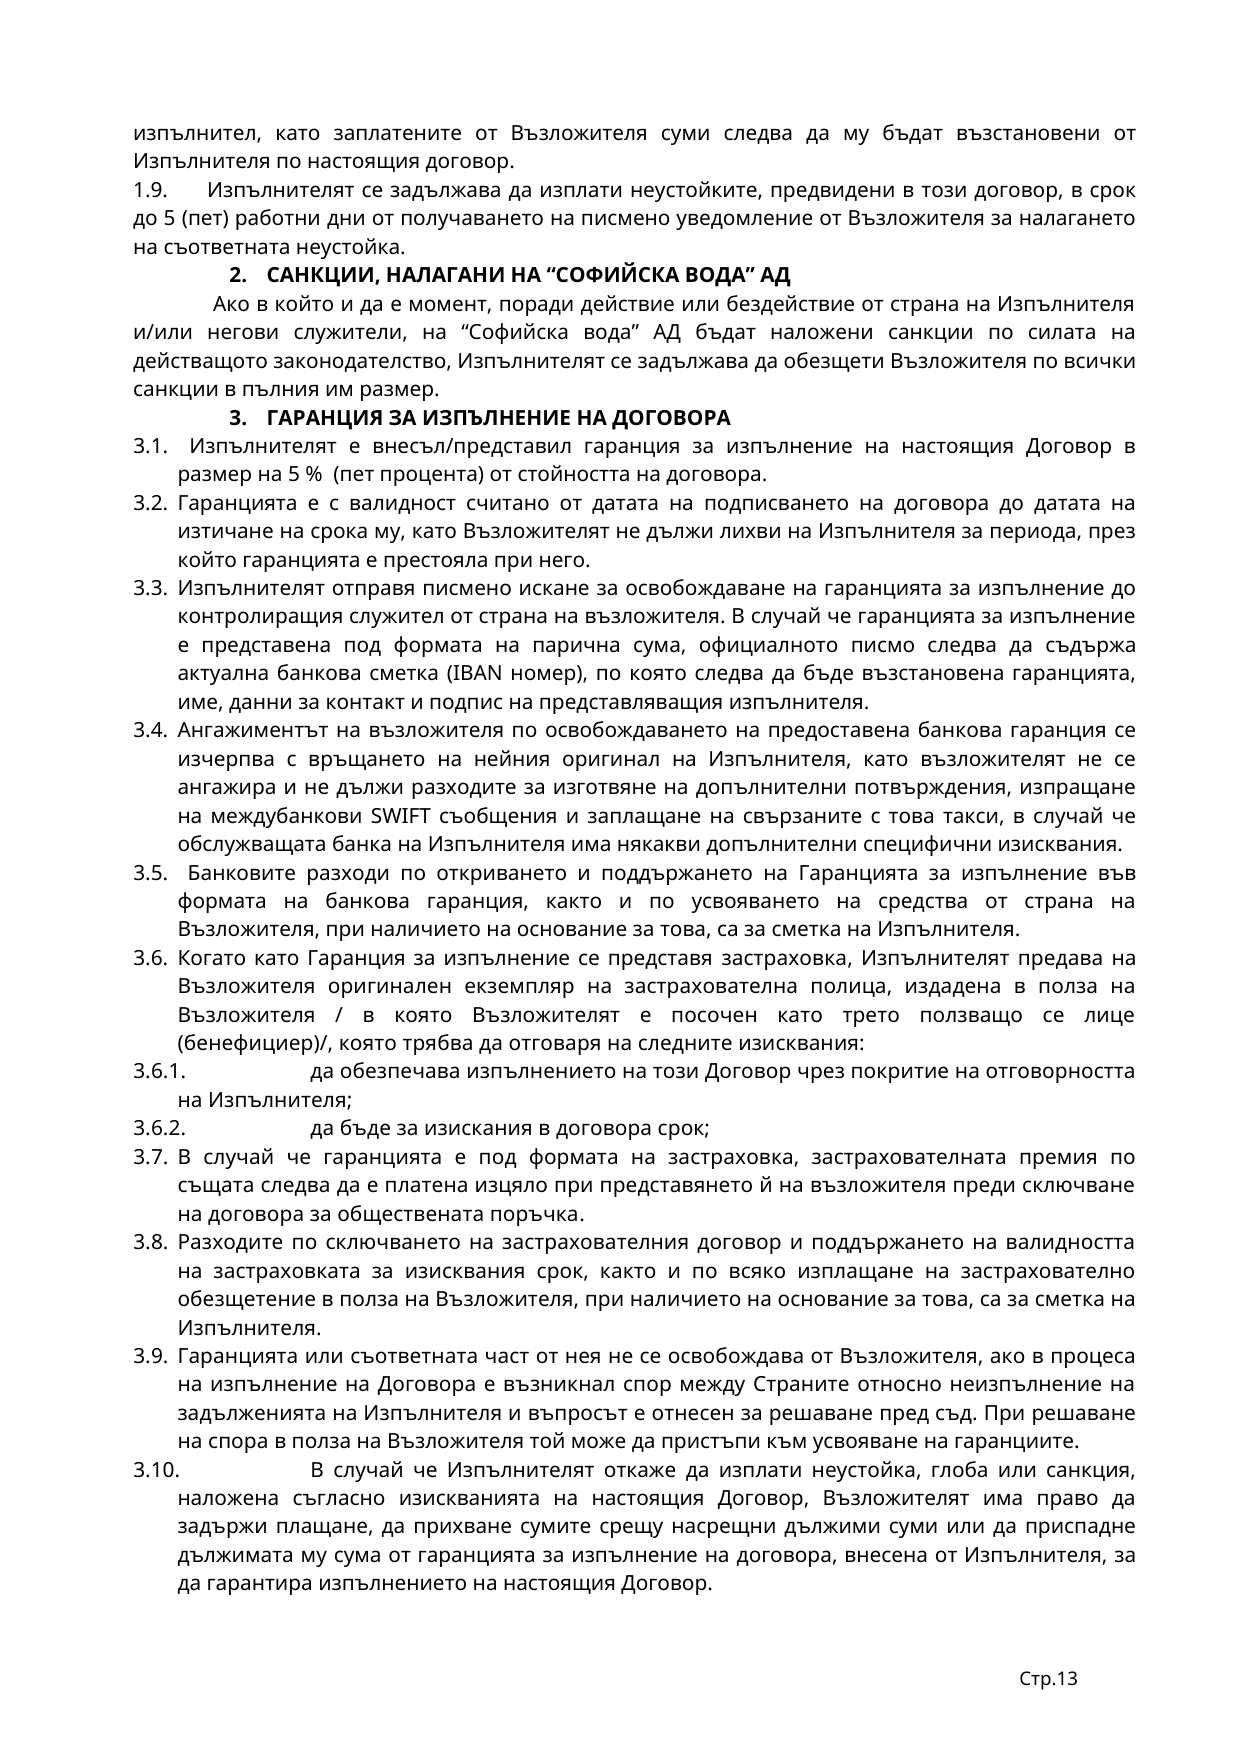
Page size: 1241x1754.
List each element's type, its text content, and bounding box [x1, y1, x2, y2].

list Когато като Гаранция за изпълнение се представя застраховка, Изпълнителят предава на Възложителя оригинален екземпляр на застрахователна полица, издадена в полза на Възложителя / в която Възложителят е посочен като трето ползващо се лице (бенефициер)/, която трябва да отговаря на следните изисквания: [133, 943, 1137, 1057]
list В случай че Изпълнителят откаже да изплати неустойка, глоба или санкция, наложена съгласно изискванията на настоящия Договор, Възложителят има право да задържи плащане, да прихване сумите срещу насрещни дължими суми или да приспадне дължимата му сума от гаранцията за изпълнение на договора, внесена от Изпълнителя, за да гарантира изпълнението на настоящия Договор. [133, 1455, 1137, 1597]
list Изпълнителят отправя писмено искане за освобождаване на гаранцията за изпълнение до контролиращия служител от страна на възложителя. В случай че гаранцията за изпълнение е представена под формата на парична сума, официалното писмо следва да съдържа актуална банкова сметка (IBAN номер), по която следва да бъде възстановена гаранцията, име, данни за контакт и подпис на представляващия изпълнителя. [133, 573, 1137, 715]
text Ако в който и да е момент, поради действие или бездействие от страна на Изпълнителя и/или негови служители, на “Софийска вода” АД бъдат наложени санкции по силата на действащото законодателство, Изпълнителят се задължава да обезщети Възложителя по всички санкции в пълния им размер. [133, 289, 1137, 403]
list Гаранцията е с валидност считано от датата на подписването на договора до датата на изтичане на срока му, като Възложителят не дължи лихви на Изпълнителя за периода, през който гаранцията е престояла при него. [133, 488, 1137, 573]
list Изпълнителят е внесъл/представил гаранция за изпълнение на настоящия Договор в размер на 5 % (пет процента) от стойността на договора. [133, 431, 1137, 488]
list ГАРАНЦИЯ ЗА ИЗПЪЛНЕНИЕ НА ДОГОВОРА [229, 403, 1137, 431]
list САНКЦИИ, НАЛАГАНИ НА “СОФИЙСКА ВОДА” АД [229, 260, 1137, 289]
list Разходите по сключването на застрахователния договор и поддържането на валидността на застраховката за изисквания срок, както и по всяко изплащане на застрахователно обезщетение в полза на Възложителя, при наличието на основание за това, са за сметка на Изпълнителя. [133, 1227, 1137, 1341]
list Гаранцията или съответната част от нея не се освобождава от Възложителя, ако в процеса на изпълнение на Договора е възникнал спор между Страните относно неизпълнение на задълженията на Изпълнителя и въпросът е отнесен за решаване пред съд. При решаване на спора в полза на Възложителя той може да пристъпи към усвояване на гаранциите. [133, 1341, 1137, 1455]
list Изпълнителят се задължава да изплати неустойките, предвидени в този договор, в срок до 5 (пет) работни дни от получаването на писмено уведомление от Възложителя за налагането на съответната неустойка. [133, 175, 1137, 260]
list Банковите разходи по откриването и поддържането на Гаранцията за изпълнение във формата на банкова гаранция, както и по усвояването на средства от страна на Възложителя, при наличието на основание за това, са за сметка на Изпълнителя. [133, 858, 1137, 943]
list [133, 118, 1137, 175]
list Ангажиментът на възложителя по освобождаването на предоставена банкова гаранция се изчерпва с връщането на нейния оригинал на Изпълнителя, като възложителят не се ангажира и не дължи разходите за изготвяне на допълнителни потвърждения, изпращане на междубанкови SWIFT съобщения и заплащане на свързаните с това такси, в случай че обслужващата банка на Изпълнителя има някакви допълнителни специфични изисквания. [133, 715, 1137, 858]
list да бъде за изискания в договора срок; [133, 1113, 1137, 1142]
list В случай че гаранцията е под формата на застраховка, застрахователната премия по същата следва да е платена изцяло при представянето й на възложителя преди сключване на договора за обществената поръчка. [133, 1142, 1137, 1227]
list да обезпечава изпълнението на този Договор чрез покритие на отговорността на Изпълнителя; [133, 1057, 1137, 1113]
